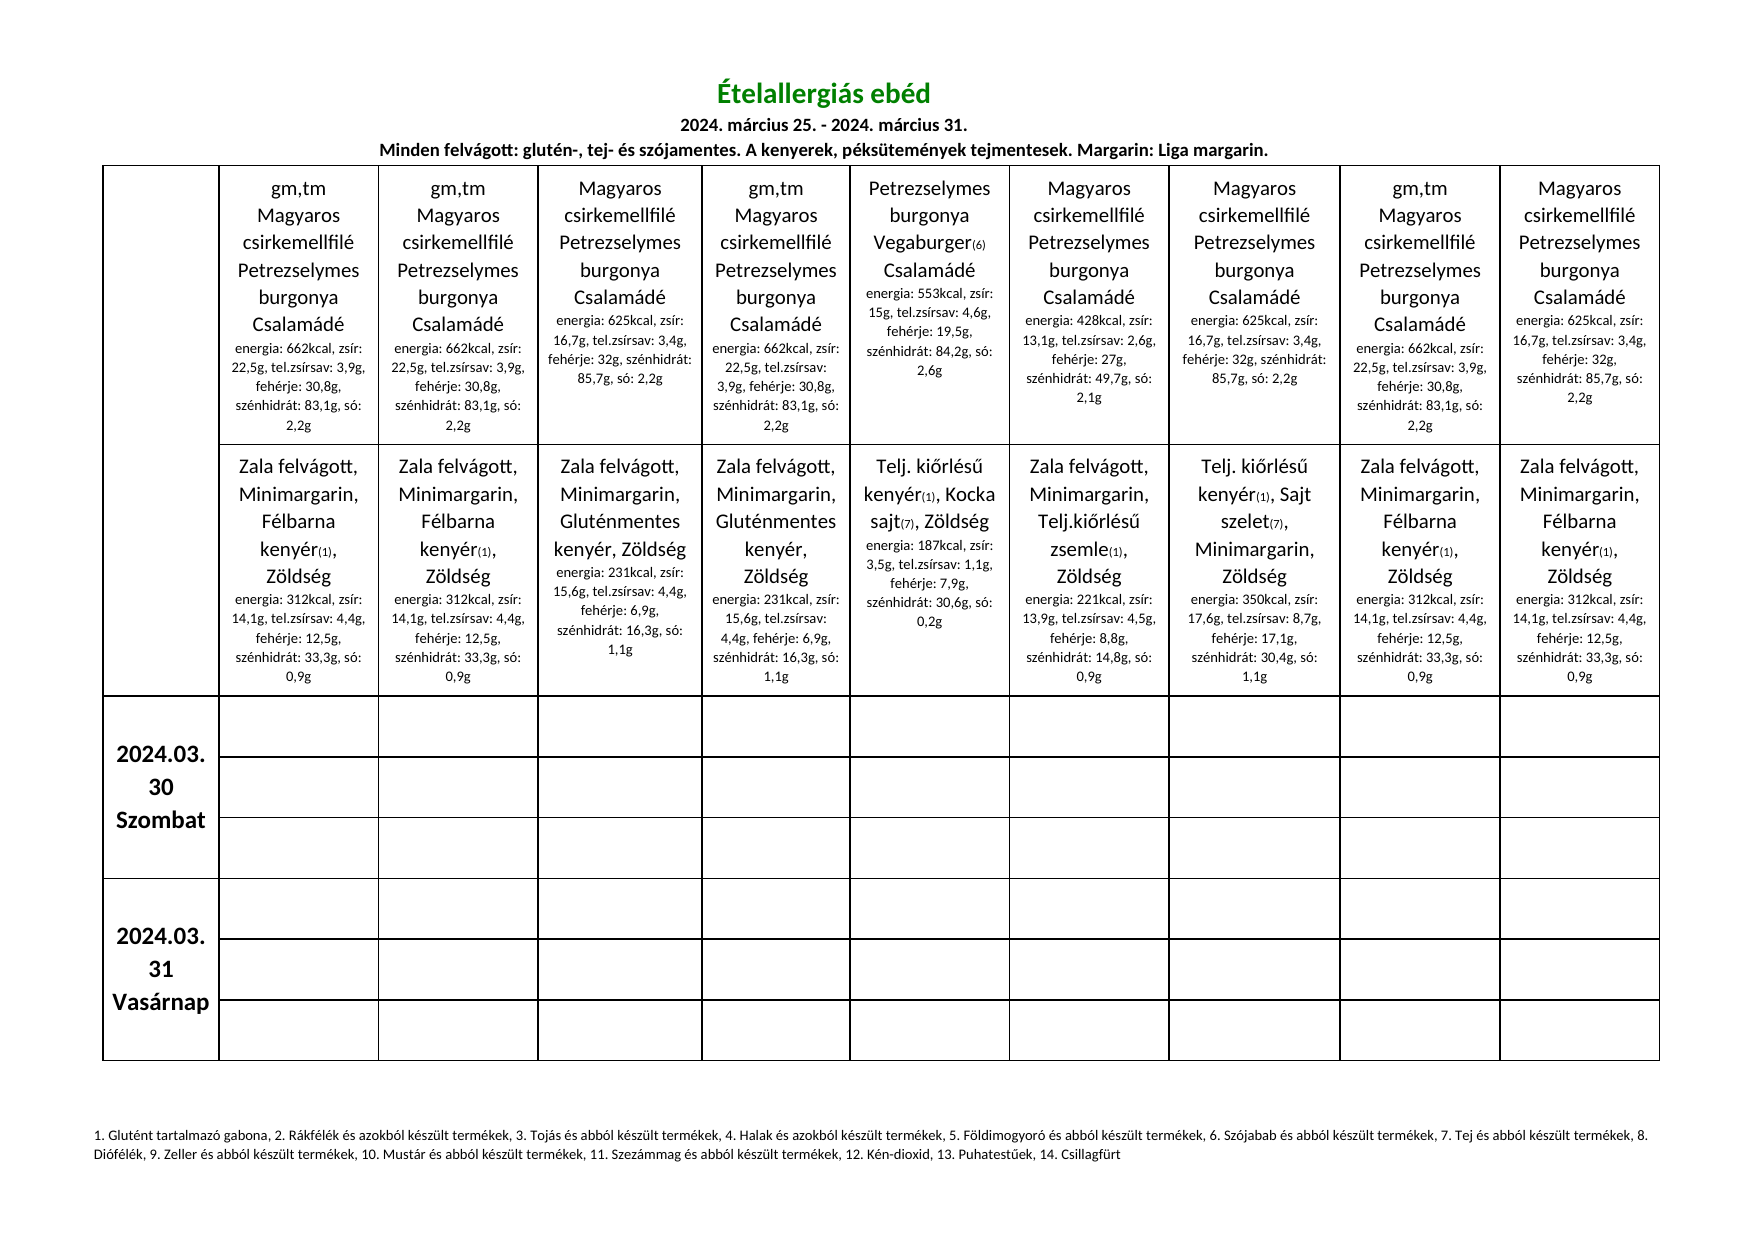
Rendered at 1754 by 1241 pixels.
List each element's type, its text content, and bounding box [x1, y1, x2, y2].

table_cell [539, 940, 701, 999]
table_cell [851, 758, 1009, 817]
table_cell [220, 697, 378, 756]
table_cell 2024.03.31 Vasárnap [104, 879, 218, 1060]
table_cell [220, 166, 378, 444]
table_cell [539, 1001, 701, 1060]
table_cell Zala felvágott, Minimargarin, Gluténmentes kenyér, Zöldség energia: 231kcal, zsír: 15,6g, tel.zsírsav: 4,4g, fehérje: 6,9g, szénhidrát: 16,3g, só: 1,1g [539, 445, 701, 695]
table_cell [1501, 879, 1659, 938]
table_cell [379, 697, 537, 756]
table_cell [1010, 940, 1168, 999]
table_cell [851, 166, 1009, 444]
table_cell [220, 818, 378, 877]
table_cell [1341, 940, 1499, 999]
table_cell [1501, 166, 1659, 444]
table_cell [220, 879, 378, 938]
table_cell Telj. kiőrlésű kenyér(1), Sajt szelet(7), Minimargarin, Zöldség energia: 350kcal, zsír: 17,6g, tel.zsírsav: 8,7g, fehérje: 17,1g, szénhidrát: 30,4g, só: 1,1g [1170, 445, 1339, 695]
table_cell [1170, 1001, 1339, 1060]
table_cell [703, 166, 849, 444]
table_cell [851, 1001, 1009, 1060]
table_cell [1501, 818, 1659, 877]
table_cell Telj. kiőrlésű kenyér(1), Kocka sajt(7), Zöldség energia: 187kcal, zsír: 3,5g, tel.zsírsav: 1,1g, fehérje: 7,9g, szénhidrát: 30,6g, só: 0,2g [851, 445, 1009, 695]
table_cell [851, 818, 1009, 877]
table_cell [1010, 818, 1168, 877]
table_cell [703, 879, 849, 938]
table_cell [1341, 818, 1499, 877]
table_cell Zala felvágott, Minimargarin, Gluténmentes kenyér, Zöldség energia: 231kcal, zsír: 15,6g, tel.zsírsav: 4,4g, fehérje: 6,9g, szénhidrát: 16,3g, só: 1,1g [703, 445, 849, 695]
table_cell Zala felvágott, Minimargarin, Telj.kiőrlésű zsemle(1), Zöldség energia: 221kcal, zsír: 13,9g, tel.zsírsav: 4,5g, fehérje: 8,8g, szénhidrát: 14,8g, só: 0,9g [1010, 445, 1168, 695]
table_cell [539, 166, 701, 444]
table_cell [1170, 697, 1339, 756]
table_cell [1501, 1001, 1659, 1060]
table_cell 2024.03.30 Szombat [104, 697, 218, 877]
table_cell [379, 879, 537, 938]
table_cell [1501, 940, 1659, 999]
table_cell [1341, 697, 1499, 756]
table_cell [1010, 1001, 1168, 1060]
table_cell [1010, 166, 1168, 444]
table_cell [1170, 879, 1339, 938]
table_cell [703, 818, 849, 877]
table_cell [1010, 758, 1168, 817]
table_cell [1010, 697, 1168, 756]
table_cell [703, 940, 849, 999]
table_cell [1501, 758, 1659, 817]
table_cell Zala felvágott, Minimargarin, Félbarna kenyér(1), Zöldség energia: 312kcal, zsír: 14,1g, tel.zsírsav: 4,4g, fehérje: 12,5g, szénhidrát: 33,3g, só: 0,9g [220, 445, 378, 695]
table_cell [379, 940, 537, 999]
table_cell [1010, 879, 1168, 938]
table_cell Zala felvágott, Minimargarin, Félbarna kenyér(1), Zöldség energia: 312kcal, zsír: 14,1g, tel.zsírsav: 4,4g, fehérje: 12,5g, szénhidrát: 33,3g, só: 0,9g [379, 445, 537, 695]
table_cell [703, 1001, 849, 1060]
table_cell [379, 818, 537, 877]
table_cell [539, 879, 701, 938]
table_cell [1341, 758, 1499, 817]
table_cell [1341, 166, 1499, 444]
table_cell [703, 697, 849, 756]
table_cell [1341, 879, 1499, 938]
table_cell [1170, 940, 1339, 999]
table_cell [220, 1001, 378, 1060]
table_cell [851, 697, 1009, 756]
table_cell [539, 697, 701, 756]
table_cell [1170, 818, 1339, 877]
table_cell Zala felvágott, Minimargarin, Félbarna kenyér(1), Zöldség energia: 312kcal, zsír: 14,1g, tel.zsírsav: 4,4g, fehérje: 12,5g, szénhidrát: 33,3g, só: 0,9g [1501, 445, 1659, 695]
table_cell [539, 758, 701, 817]
table_cell [220, 758, 378, 817]
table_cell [379, 166, 537, 444]
table_cell [379, 1001, 537, 1060]
table_cell [851, 940, 1009, 999]
table_cell [1341, 1001, 1499, 1060]
table_cell [851, 879, 1009, 938]
table_cell [220, 940, 378, 999]
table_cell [1170, 166, 1339, 444]
table_cell [379, 758, 537, 817]
table_cell [1501, 697, 1659, 756]
table_cell [703, 758, 849, 817]
table_cell [539, 818, 701, 877]
table_cell [1170, 758, 1339, 817]
table_cell Zala felvágott, Minimargarin, Félbarna kenyér(1), Zöldség energia: 312kcal, zsír: 14,1g, tel.zsírsav: 4,4g, fehérje: 12,5g, szénhidrát: 33,3g, só: 0,9g [1341, 445, 1499, 695]
